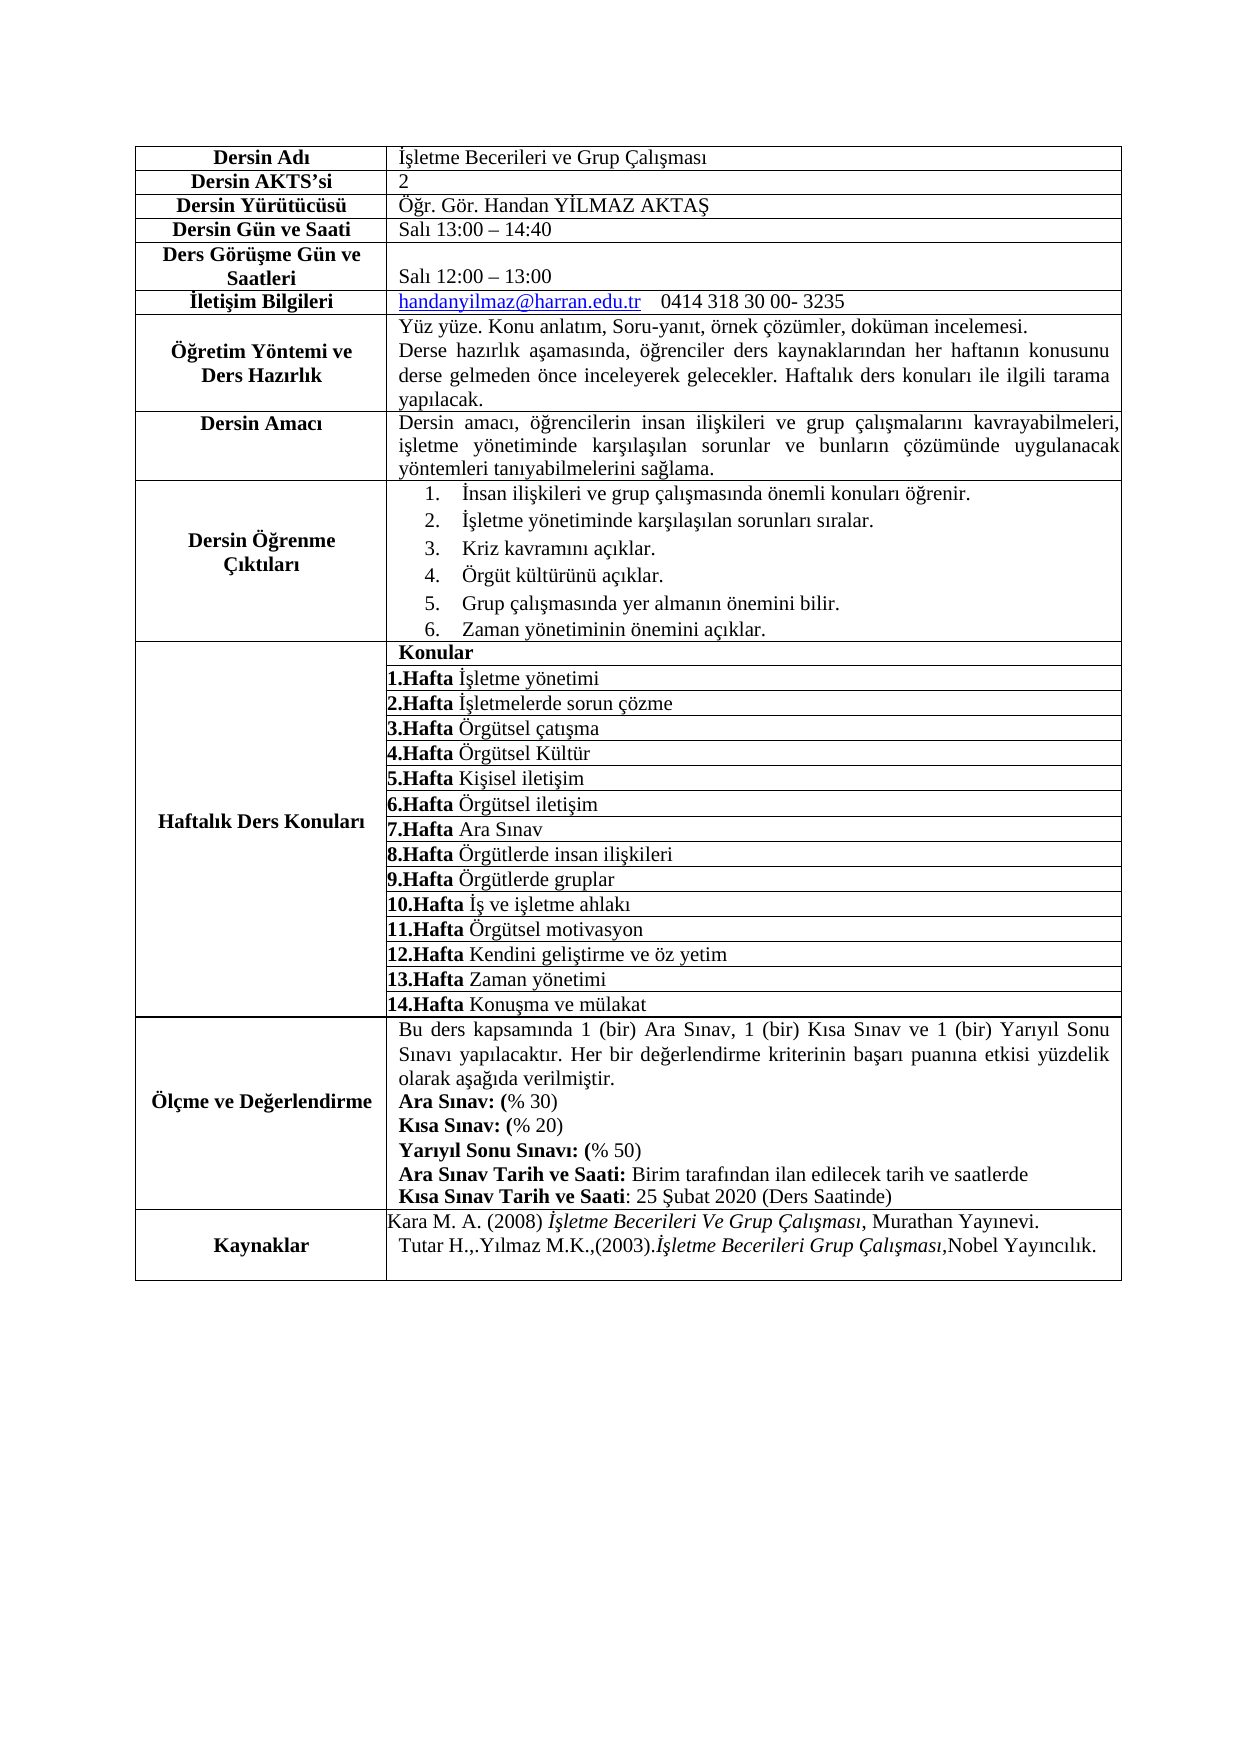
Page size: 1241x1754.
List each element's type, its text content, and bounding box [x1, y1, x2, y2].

table_cell Kaynaklar [136, 1210, 386, 1280]
table_cell 9.Hafta Örgütlerde gruplar [387, 867, 1121, 891]
table_cell 2 [387, 171, 1121, 194]
table_cell İnsan ilişkileri ve grup çalışmasında önemli konuları öğrenir. İşletme yönetiminde karşılaşılan sorunları sıralar. Kriz kavramını açıklar. Örgüt kültürünü açıklar. Grup çalışmasında yer almanın önemini bilir. Zaman yönetiminin önemini açıklar. [387, 481, 1121, 641]
table_cell 5.Hafta Kişisel iletişim [387, 766, 1121, 790]
table_cell 13.Hafta Zaman yönetimi [387, 967, 1121, 991]
table_cell Salı 12:00 – 13:00 [387, 243, 1121, 290]
table_cell Öğretim Yöntemi ve Ders Hazırlık [136, 315, 386, 411]
table_cell 14.Hafta Konuşma ve mülakat [387, 992, 1121, 1016]
table_cell Dersin Yürütücüsü [136, 195, 386, 218]
table_header Dersin Adı [136, 147, 386, 170]
table_cell 6.Hafta Örgütsel iletişim [387, 791, 1121, 816]
table_cell İletişim Bilgileri [136, 291, 386, 314]
table_cell 10.Hafta İş ve işletme ahlakı [387, 892, 1121, 916]
table_cell Ölçme ve Değerlendirme [136, 1018, 386, 1208]
table_cell 4.Hafta Örgütsel Kültür [387, 741, 1121, 765]
table_header İşletme Becerileri ve Grup Çalışması [387, 147, 1121, 170]
table_cell 2.Hafta İşletmelerde sorun çözme [387, 691, 1121, 715]
table_cell Dersin amacı, öğrencilerin insan ilişkileri ve grup çalışmalarını kavrayabilmeleri, işletme yönetiminde karşılaşılan sorunlar ve bunların çözümünde uygulanacak yöntemleri tanıyabilmelerini sağlama. [387, 412, 1121, 479]
table_cell Haftalık Ders Konuları [136, 642, 386, 1016]
table_cell 3.Hafta Örgütsel çatışma [387, 716, 1121, 740]
table_cell handanyilmaz@harran.edu.tr 0414 318 30 00- 3235 [387, 291, 1121, 314]
table_cell Dersin AKTS’si [136, 171, 386, 194]
table_cell Dersin Öğrenme Çıktıları [136, 481, 386, 641]
table_cell Salı 13:00 – 14:40 [387, 219, 1121, 242]
table_cell 7.Hafta Ara Sınav [387, 817, 1121, 841]
table_cell Bu ders kapsamında 1 (bir) Ara Sınav, 1 (bir) Kısa Sınav ve 1 (bir) Yarıyıl Sonu Sınavı yapılacaktır. Her bir değerlendirme kriterinin başarı puanına etkisi yüzdelik olarak aşağıda verilmiştir. Ara Sınav: (% 30) Kısa Sınav: (% 20) Yarıyıl Sonu Sınavı: (% 50) Ara Sınav Tarih ve Saati: Birim tarafından ilan edilecek tarih ve saatlerde Kısa Sınav Tarih ve Saati: 25 Şubat 2020 (Ders Saatinde) [387, 1018, 1121, 1208]
table_cell 12.Hafta Kendini geliştirme ve öz yetim [387, 942, 1121, 966]
table_cell 8.Hafta Örgütlerde insan ilişkileri [387, 842, 1121, 866]
table_cell 1.Hafta İşletme yönetimi [387, 666, 1121, 690]
table_cell Dersin Gün ve Saati [136, 219, 386, 242]
table_cell 11.Hafta Örgütsel motivasyon [387, 917, 1121, 941]
table_cell Yüz yüze. Konu anlatım, Soru-yanıt, örnek çözümler, doküman incelemesi. Derse hazırlık aşamasında, öğrenciler ders kaynaklarından her haftanın konusunu derse gelmeden önce inceleyerek gelecekler. Haftalık ders konuları ile ilgili tarama yapılacak. [387, 315, 1121, 411]
table_cell Öğr. Gör. Handan YİLMAZ AKTAŞ [387, 195, 1121, 218]
table_cell Konular [387, 642, 1121, 665]
table_cell Dersin Amacı [136, 412, 386, 479]
table_cell Kara M. A. (2008) İşletme Becerileri Ve Grup Çalışması, Murathan Yayınevi. Tutar H.,.Yılmaz M.K.,(2003).İşletme Becerileri Grup Çalışması,Nobel Yayıncılık. [387, 1210, 1121, 1280]
table_cell Ders Görüşme Gün ve Saatleri [136, 243, 386, 290]
